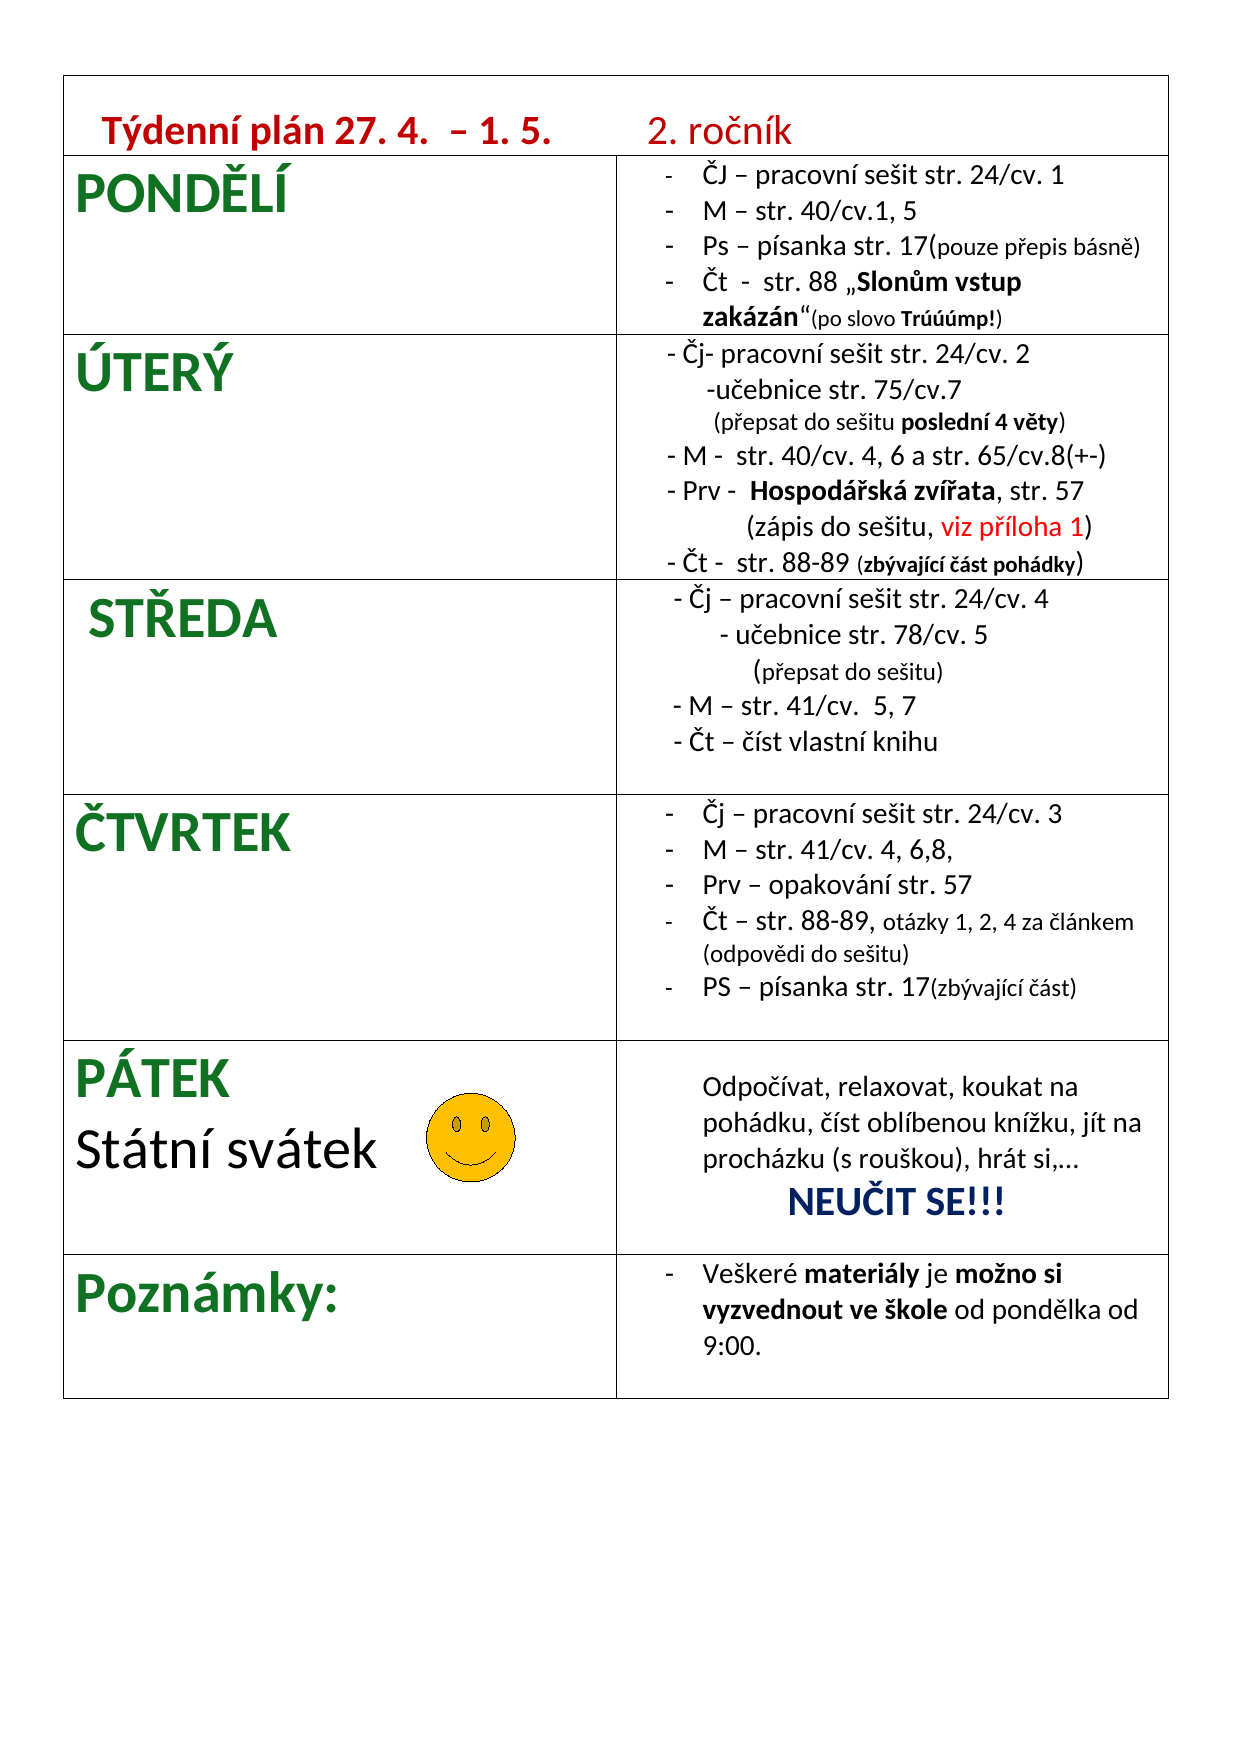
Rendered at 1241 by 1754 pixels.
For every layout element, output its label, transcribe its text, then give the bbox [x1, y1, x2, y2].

table_cell Veškeré materiály je možno si vyzvednout ve škole od pondělka od 9:00. [617, 1255, 1168, 1398]
table_cell - Čj – pracovní sešit str. 24/cv. 4 - učebnice str. 78/cv. 5 (přepsat do sešitu) - M – str. 41/cv. 5, 7 - Čt – číst vlastní knihu [617, 580, 1168, 794]
table_cell Odpočívat, relaxovat, koukat na pohádku, číst oblíbenou knížku, jít na procházku (s rouškou), hrát si,… NEUČIT SE!!! [617, 1041, 1168, 1254]
table_cell ÚTERÝ [64, 335, 616, 579]
table_cell PONDĚLÍ [64, 156, 616, 334]
table_cell Poznámky: [64, 1255, 616, 1398]
table_header Týdenní plán 27. 4. – 1. 5. 2. ročník [64, 76, 1168, 155]
table_cell - Čj- pracovní sešit str. 24/cv. 2 -učebnice str. 75/cv.7 (přepsat do sešitu poslední 4 věty) - M - str. 40/cv. 4, 6 a str. 65/cv.8(+-) - Prv - Hospodářská zvířata, str. 57 (zápis do sešitu, viz příloha 1) - Čt - str. 88-89 (zbývající část pohádky) [617, 335, 1168, 579]
table_cell ČJ – pracovní sešit str. 24/cv. 1 M – str. 40/cv.1, 5 Ps – písanka str. 17(pouze přepis básně) Čt - str. 88 „Slonům vstup zakázán“(po slovo Trúúúmp!) [617, 156, 1168, 334]
table_cell Čj – pracovní sešit str. 24/cv. 3 M – str. 41/cv. 4, 6,8, Prv – opakování str. 57 Čt – str. 88-89, otázky 1, 2, 4 za článkem (odpovědi do sešitu) PS – písanka str. 17(zbývající část) [617, 795, 1168, 1039]
table_cell STŘEDA [64, 580, 616, 794]
table_cell ČTVRTEK [64, 795, 616, 1039]
table_cell PÁTEK Státní svátek [64, 1041, 616, 1254]
